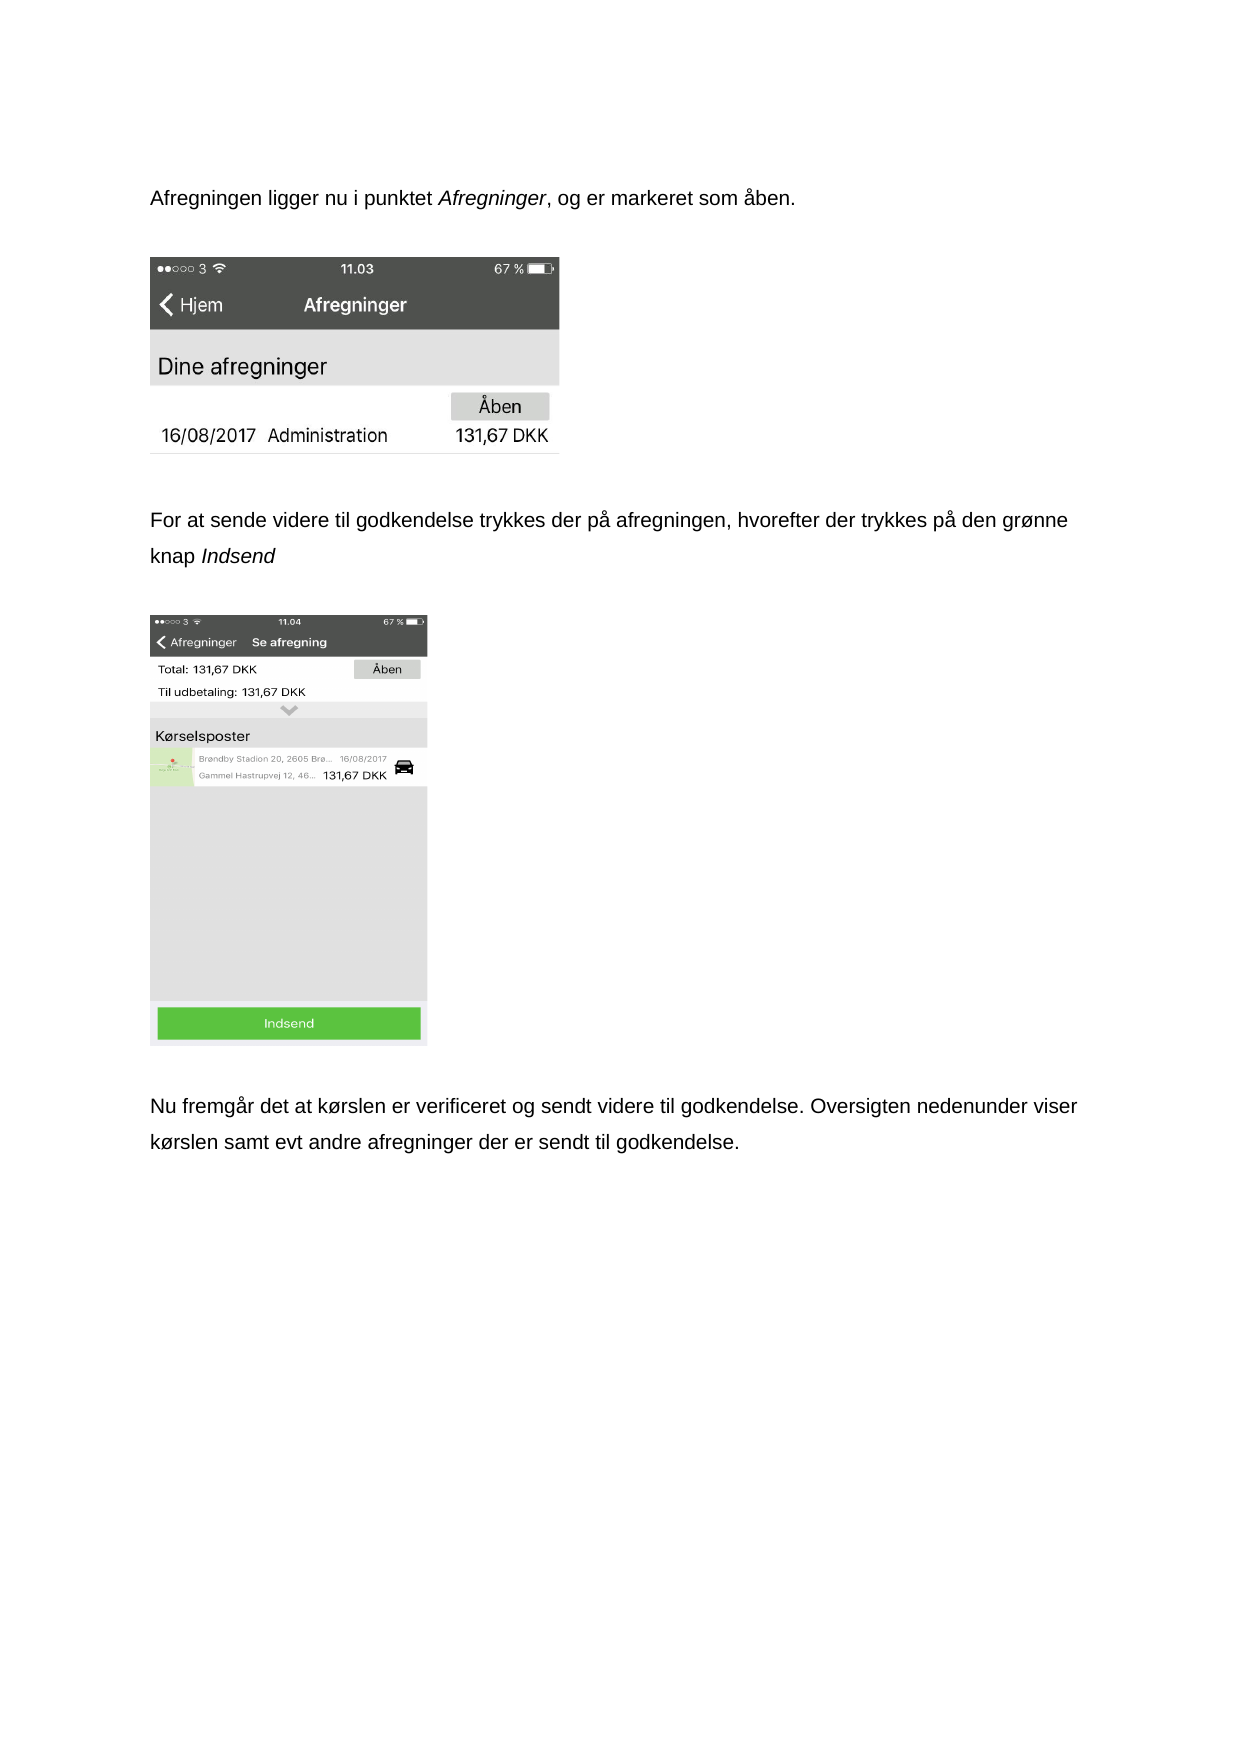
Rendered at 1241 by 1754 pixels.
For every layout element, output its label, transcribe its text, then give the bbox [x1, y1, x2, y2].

picture [150, 257, 560, 459]
text Nu fremgår det at kørslen er verificeret og sendt videre til godkendelse. Oversigten nedenunder viser kørslen samt evt andre afregninger der er sendt til godkendelse. [150, 1094, 1090, 1154]
picture [150, 615, 428, 1046]
text For at sende videre til godkendelse trykkes der på afregningen, hvorefter der trykkes på den grønne knap Indsend [150, 508, 1090, 568]
text Afregningen ligger nu i punktet Afregninger, og er markeret som åben. [150, 186, 1090, 210]
